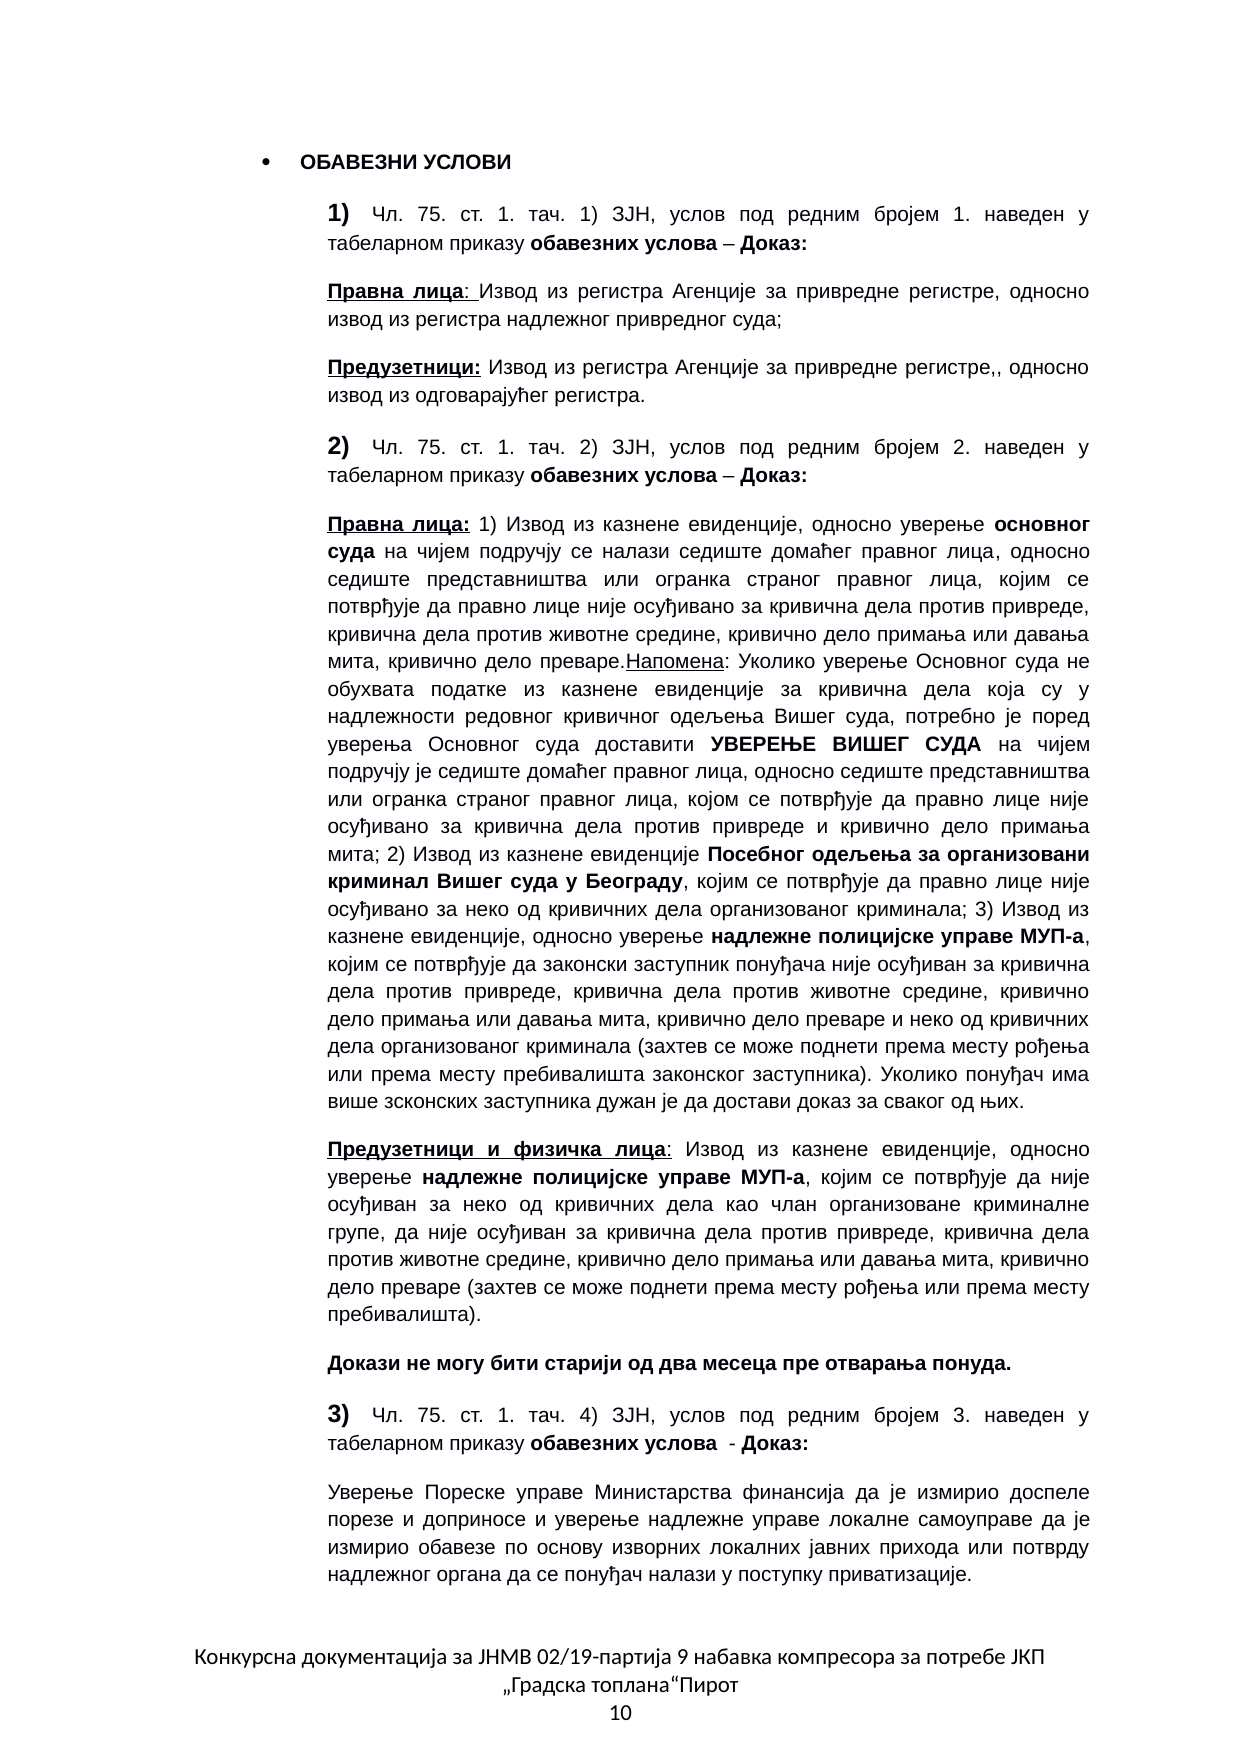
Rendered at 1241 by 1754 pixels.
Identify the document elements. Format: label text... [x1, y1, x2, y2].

list Уверење Пореске управе Министарства финансија да је измирио доспеле порезе и доприносе и уверење надлежне управе локалне самоуправе да је измирио обавезе по основу изворних локалних јавних прихода или потврду надлежног органа да се понуђач налази у поступку приватизације. [327, 1479, 1090, 1586]
list ОБАВЕЗНИ УСЛОВИ [262, 150, 1090, 174]
list Предузетници и физичка лица: Извод из казнене евиденције, односно уверење надлежне полицијске управе МУП-а, којим се потврђује да није осуђиван за неко од кривичних дела као члан организоване криминалне групе, да није осуђиван за кривична дела против привреде, кривична дела против животне средине, кривично дело примања или давања мита, кривично дело преваре (захтев се може поднети према месту рођења или према месту пребивалишта). [327, 1137, 1090, 1326]
list Чл. 75. ст. 1. тач. 1) ЗЈН, услов под редним бројем 1. наведен у табеларном приказу обавезних услова – Доказ: [327, 198, 1090, 255]
list Чл. 75. ст. 1. тач. 2) ЗЈН, услов под редним бројем 2. наведен у табеларном приказу обавезних услова – Доказ: [327, 431, 1090, 487]
list Правна лица: Извод из регистра Агенције за привредне регистре, односно извод из регистра надлежног привредног суда; [327, 279, 1090, 331]
list Правна лица: 1) Извод из казнене евиденције, односно уверењe основног суда на чијем подручју се налази седиште домаћег правног лица, односно седиште представништва или огранка страног правног лица, којим се потврђује да правно лице није осуђивано за кривична дела против привреде, кривична дела против животне средине, кривично дело примања или давања мита, кривично дело преваре.Напомена: Уколико уверење Основног суда не обухвата податке из казнене евиденције за кривична дела која су у надлежности редовног кривичног одељења Вишег суда, потребно је поред уверења Основног суда доставити УВЕРЕЊЕ ВИШЕГ СУДА на чијем подручју је седиште домаћег правног лица, односно седиште представништва или огранка страног правног лица, којом се потврђује да правно лице није осуђивано за кривична дела против привреде и кривично дело примања мита; 2) Извод из казнене евиденције Посебног одељења за организовани криминал Вишег суда у Београду, којим се потврђује да правно лице није осуђивано за неко од кривичних дела организованог криминала; 3) Извод из казнене евиденције, односно уверење надлежне полицијске управе МУП-а, којим се потврђује да законски заступник понуђача није осуђиван за кривична дела против привреде, кривична дела против животне средине, кривично дело примања или давања мита, кривично дело преваре и неко од кривичних дела организованог криминала (захтев се може поднети према месту рођења или према месту пребивалишта законског заступника). Уколико понуђач има више зсконских заступника дужан је да достави доказ за сваког од њих. [327, 511, 1090, 1113]
list Чл. 75. ст. 1. тач. 4) ЗЈН, услов под редним бројем 3. наведен у табеларном приказу обавезних услова - Доказ: [327, 1399, 1090, 1455]
list Докази не могу бити старији од два месеца пре отварања понуда. [327, 1351, 1090, 1374]
list Предузетници: Извод из регистра Агенције за привредне регистре,, односно извод из одговарајућег регистра. [327, 355, 1090, 406]
